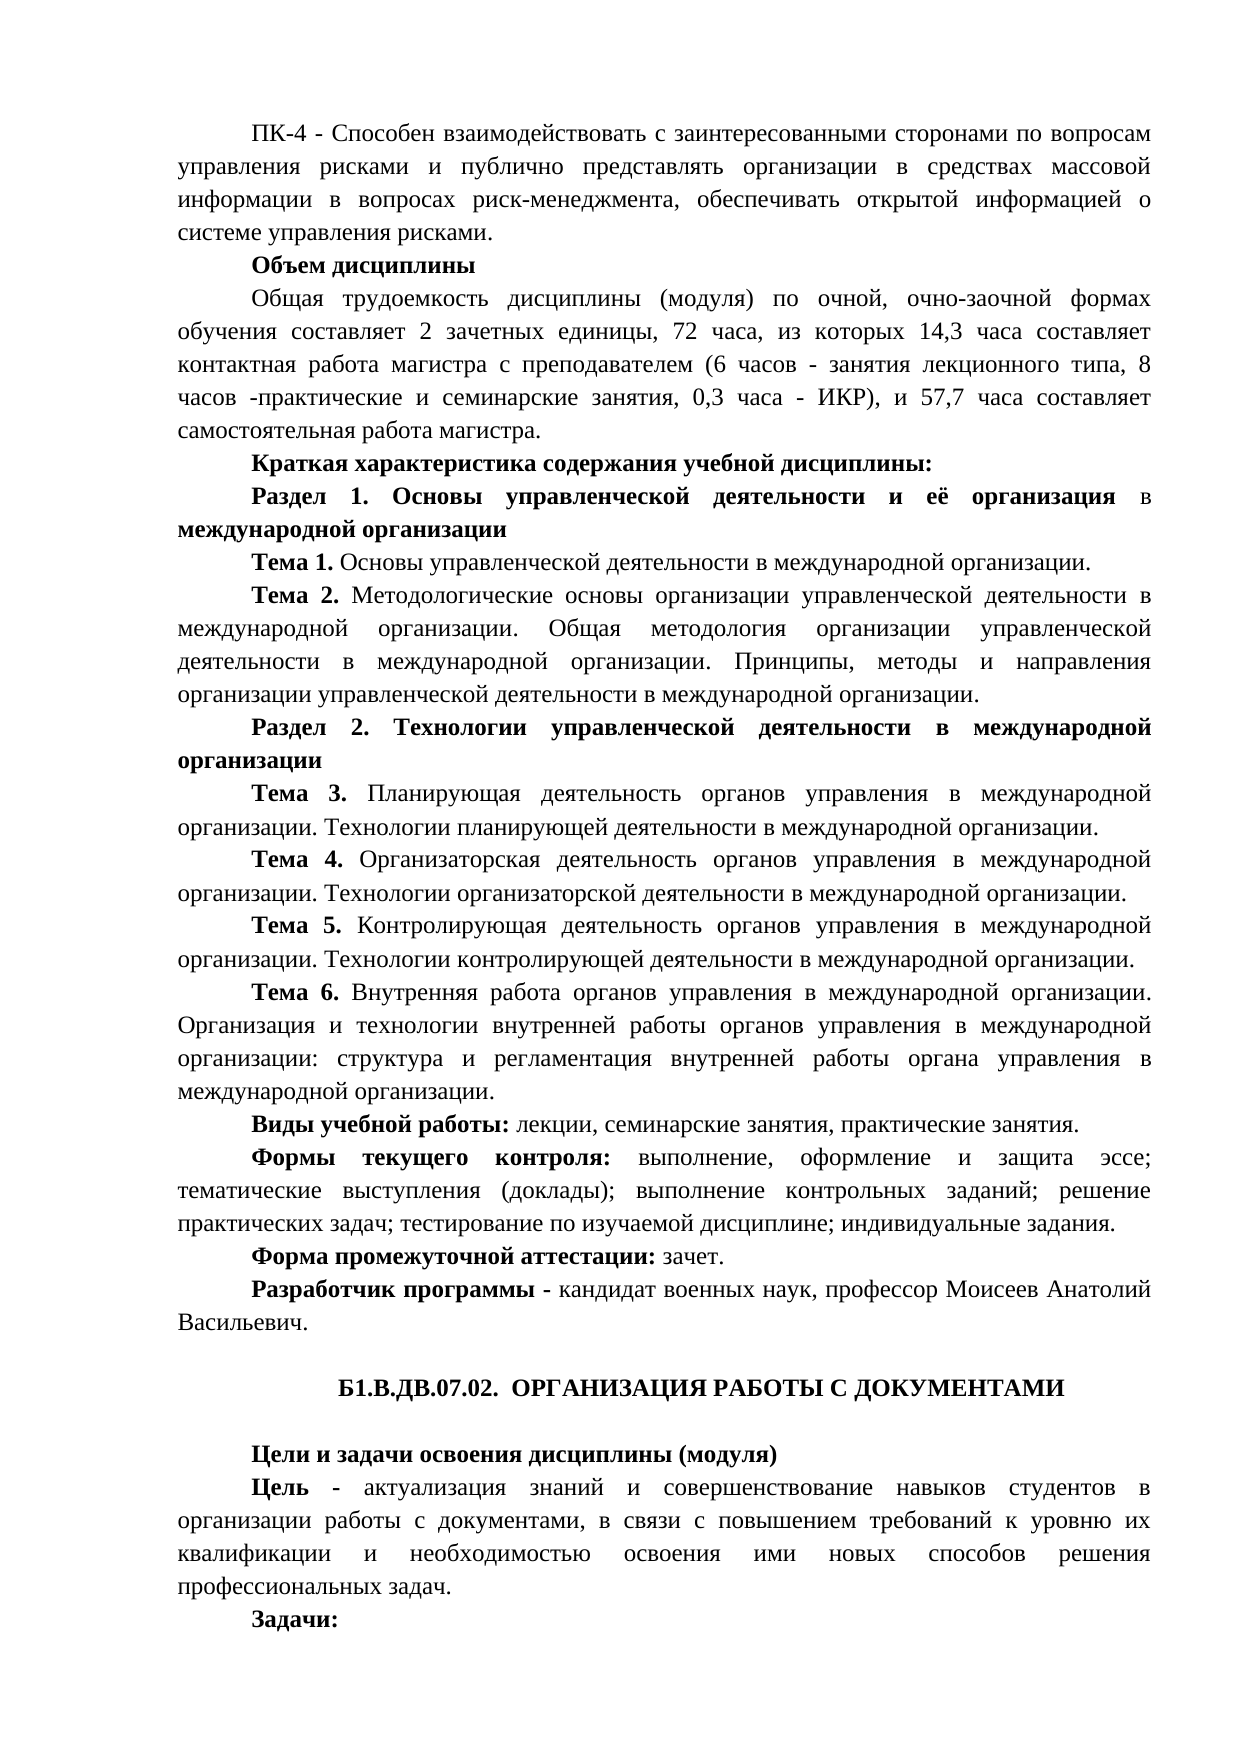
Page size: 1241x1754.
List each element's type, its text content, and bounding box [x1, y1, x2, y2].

text Тема 5. Контролирующая деятельность органов управления в международной организации. Технологии контролирующей деятельности в международной организации. [177, 911, 1152, 972]
text Формы текущего контроля: выполнение, оформление и защита эссе; тематические выступления (доклады); выполнение контрольных заданий; решение практических задач; тестирование по изучаемой дисциплине; индивидуальные задания. [177, 1142, 1152, 1237]
text Раздел 1. Основы управленческой деятельности и её организация в международной организации [177, 481, 1152, 543]
text Тема 6. Внутренняя работа органов управления в международной организации. Организация и технологии внутренней работы органов управления в международной организации: структура и регламентация внутренней работы органа управления в международной организации. [177, 977, 1152, 1104]
text Задачи: [177, 1604, 1152, 1633]
text Б1.В.ДВ.07.02. ОРГАНИЗАЦИЯ РАБОТЫ С ДОКУМЕНТАМИ [177, 1373, 1152, 1402]
text Краткая характеристика содержания учебной дисциплины: [177, 448, 1152, 477]
text Тема 3. Планирующая деятельность органов управления в международной организации. Технологии планирующей деятельности в международной организации. [177, 778, 1152, 840]
text Разработчик программы - кандидат военных наук, профессор Моисеев Анатолий Васильевич. [177, 1274, 1152, 1336]
text Общая трудоемкость дисциплины (модуля) по очной, очно-заочной формах обучения составляет 2 зачетных единицы, 72 часа, из которых 14,3 часа составляет контактная работа магистра с преподавателем (6 часов - занятия лекционного типа, 8 часов -практические и семинарские занятия, 0,3 часа - ИКР), и 57,7 часа составляет самостоятельная работа магистра. [177, 283, 1152, 444]
text ПК-4 - Способен взаимодействовать с заинтересованными сторонами по вопросам управления рисками и публично представлять организации в средствах массовой информации в вопросах риск-менеджмента, обеспечивать открытой информацией о системе управления рисками. [177, 118, 1152, 246]
text Тема 2. Методологические основы организации управленческой деятельности в международной организации. Общая методология организации управленческой деятельности в международной организации. Принципы, методы и направления организации управленческой деятельности в международной организации. [177, 580, 1152, 708]
text Объем дисциплины [177, 250, 1152, 279]
text Тема 4. Организаторская деятельность органов управления в международной организации. Технологии организаторской деятельности в международной организации. [177, 844, 1152, 906]
text Виды учебной работы: лекции, семинарские занятия, практические занятия. [177, 1109, 1152, 1137]
text Раздел 2. Технологии управленческой деятельности в международной организации [177, 712, 1152, 774]
text Форма промежуточной аттестации: зачет. [177, 1241, 1152, 1269]
text Цели и задачи освоения дисциплины (модуля) [177, 1439, 1152, 1468]
text Тема 1. Основы управленческой деятельности в международной организации. [177, 547, 1152, 576]
text Цель - актуализация знаний и совершенствование навыков студентов в организации работы с документами, в связи с повышением требований к уровню их квалификации и необходимостью освоения ими новых способов решения профессиональных задач. [177, 1472, 1152, 1600]
